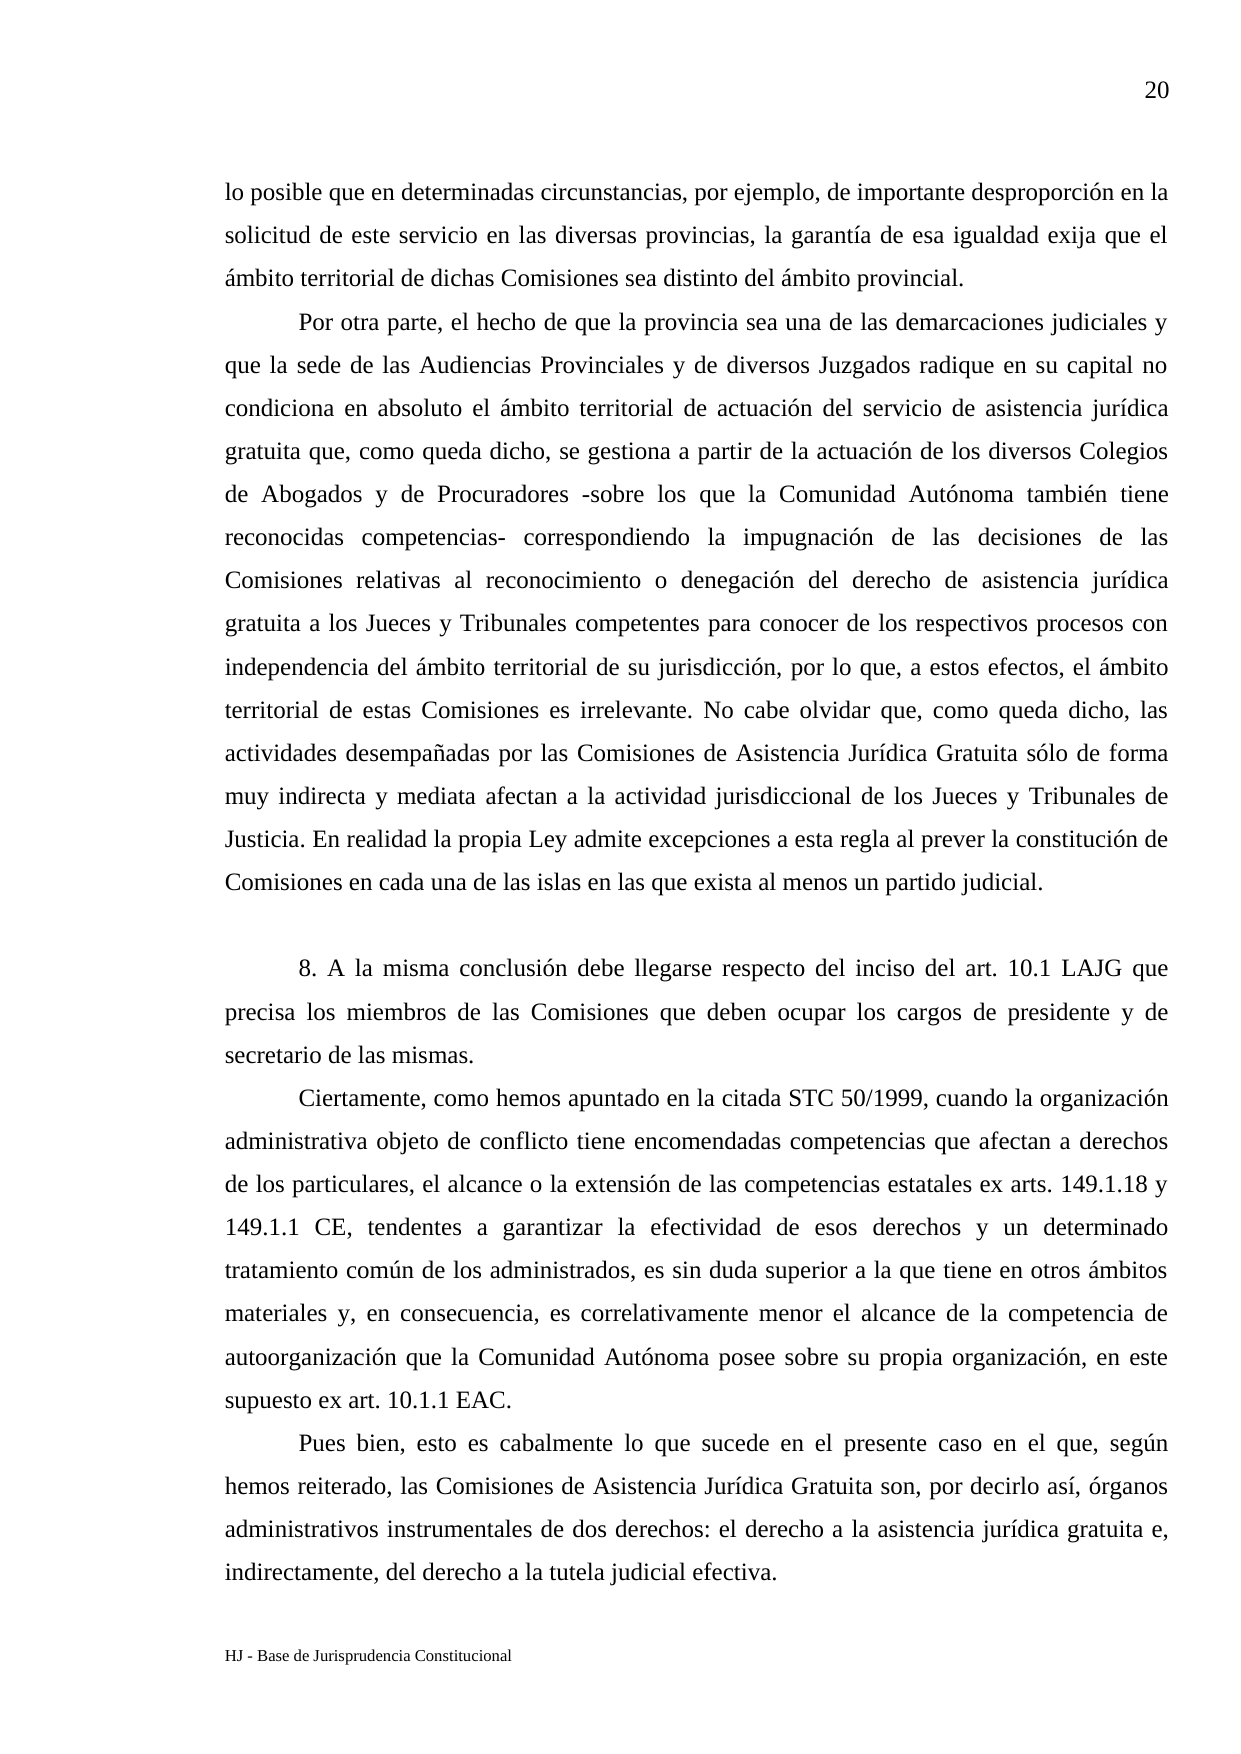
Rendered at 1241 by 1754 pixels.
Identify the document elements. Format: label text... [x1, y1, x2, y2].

text 8. A la misma conclusión debe llegarse respecto del inciso del art. 10.1 LAJG que precisa los miembros de las Comisiones que deben ocupar los cargos de presidente y de secretario de las mismas. [224, 953, 1169, 1068]
text Por otra parte, el hecho de que la provincia sea una de las demarcaciones judiciales y que la sede de las Audiencias Provinciales y de diversos Juzgados radique en su capital no condiciona en absoluto el ámbito territorial de actuación del servicio de asistencia jurídica gratuita que, como queda dicho, se gestiona a partir de la actuación de los diversos Colegios de Abogados y de Procuradores -sobre los que la Comunidad Autónoma también tiene reconocidas competencias- correspondiendo la impugnación de las decisiones de las Comisiones relativas al reconocimiento o denegación del derecho de asistencia jurídica gratuita a los Jueces y Tribunales competentes para conocer de los respectivos procesos con independencia del ámbito territorial de su jurisdicción, por lo que, a estos efectos, el ámbito territorial de estas Comisiones es irrelevante. No cabe olvidar que, como queda dicho, las actividades desempañadas por las Comisiones de Asistencia Jurídica Gratuita sólo de forma muy indirecta y mediata afectan a la actividad jurisdiccional de los Jueces y Tribunales de Justicia. En realidad la propia Ley admite excepciones a esta regla al prever la constitución de Comisiones en cada una de las islas en las que exista al menos un partido judicial. [224, 307, 1169, 896]
text Pues bien, esto es cabalmente lo que sucede en el presente caso en el que, según hemos reiterado, las Comisiones de Asistencia Jurídica Gratuita son, por decirlo así, órganos administrativos instrumentales de dos derechos: el derecho a la asistencia jurídica gratuita e, indirectamente, del derecho a la tutela judicial efectiva. [224, 1428, 1169, 1586]
text Ciertamente, como hemos apuntado en la citada STC 50/1999, cuando la organización administrativa objeto de conflicto tiene encomendadas competencias que afectan a derechos de los particulares, el alcance o la extensión de las competencias estatales ex arts. 149.1.18 y 149.1.1 CE, tendentes a garantizar la efectividad de esos derechos y un determinado tratamiento común de los administrados, es sin duda superior a la que tiene en otros ámbitos materiales y, en consecuencia, es correlativamente menor el alcance de la competencia de autoorganización que la Comunidad Autónoma posee sobre su propia organización, en este supuesto ex art. 10.1.1 EAC. [224, 1083, 1169, 1413]
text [224, 177, 1169, 292]
